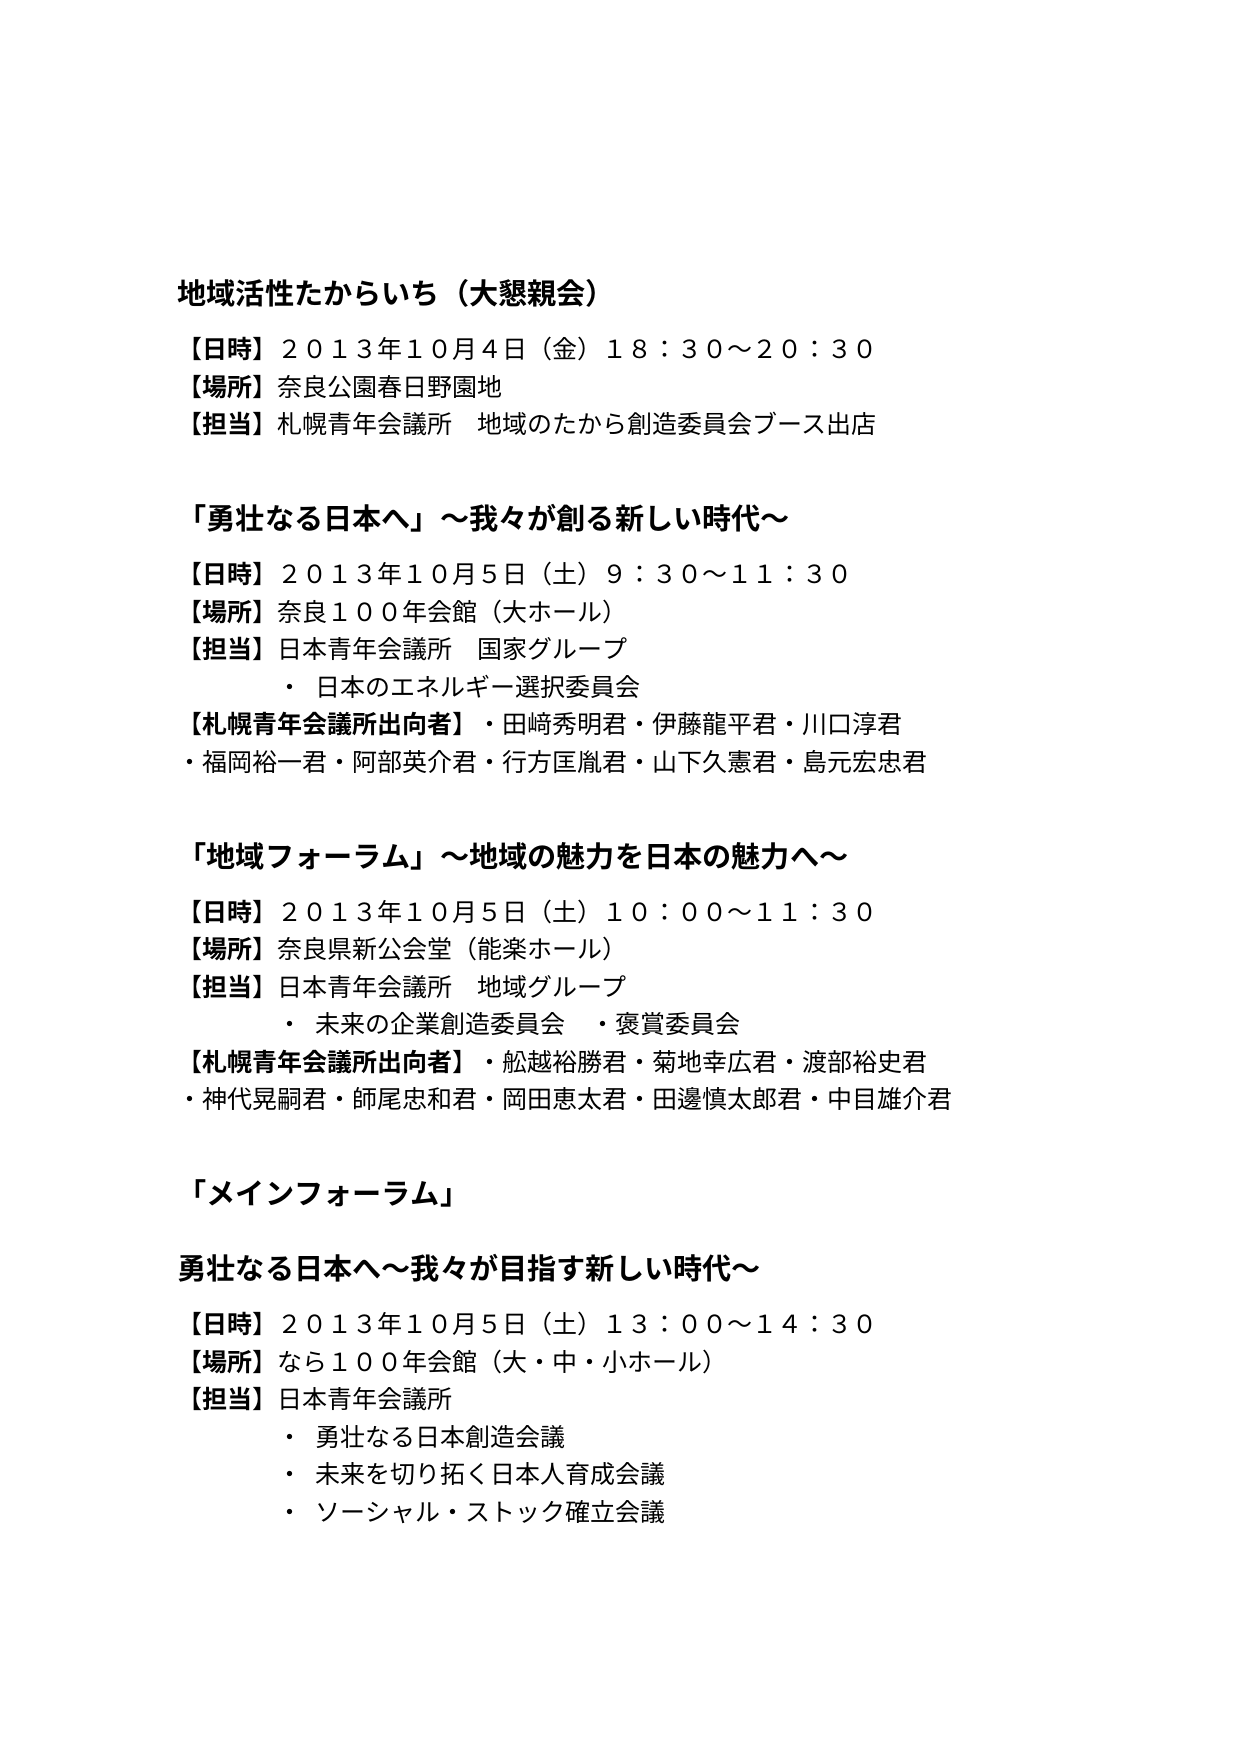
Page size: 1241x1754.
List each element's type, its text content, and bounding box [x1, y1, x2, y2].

list 勇壮なる日本創造会議 [277, 1417, 1063, 1454]
text 【日時】２０１３年１０月５日（土）１３：００〜１４：３０ [177, 1304, 1063, 1342]
text 【担当】日本青年会議所 地域グループ [177, 967, 1063, 1004]
text 【担当】日本青年会議所 [177, 1379, 1063, 1417]
text 【日時】２０１３年１０月５日（土）１０：００〜１１：３０ [177, 892, 1063, 929]
text 【場所】奈良公園春日野園地 [177, 367, 1063, 404]
list 日本のエネルギー選択委員会 [277, 667, 1063, 704]
list 未来を切り拓く日本人育成会議 [277, 1454, 1063, 1492]
text ・神代晃嗣君・師尾忠和君・岡田恵太君・田邊慎太郎君・中目雄介君 [177, 1079, 1063, 1117]
text 【場所】なら１００年会館（大・中・小ホール） [177, 1342, 1063, 1379]
text 「地域フォーラム」〜地域の魅力を日本の魅力へ〜 [177, 817, 1063, 892]
list ソーシャル・ストック確立会議 [277, 1492, 1063, 1529]
text 【札幌青年会議所出向者】・田﨑秀明君・伊藤龍平君・川口淳君 [177, 704, 1063, 742]
text 勇壮なる日本へ〜我々が目指す新しい時代〜 [177, 1229, 1063, 1304]
text 【札幌青年会議所出向者】・舩越裕勝君・菊地幸広君・渡部裕史君 [177, 1042, 1063, 1079]
text 【日時】２０１３年１０月５日（土）９：３０〜１１：３０ [177, 554, 1063, 592]
text ・福岡裕一君・阿部英介君・行方匡胤君・山下久憲君・島元宏忠君 [177, 742, 1063, 779]
text 「メインフォーラム」 [177, 1154, 1063, 1229]
text 「勇壮なる日本へ」〜我々が創る新しい時代〜 [177, 479, 1063, 554]
text 【場所】奈良１００年会館（大ホール） [177, 592, 1063, 629]
text 【担当】日本青年会議所 国家グループ [177, 629, 1063, 667]
text 【日時】２０１３年１０月４日（金）１８：３０〜２０：３０ [177, 329, 1063, 367]
text 地域活性たからいち（大懇親会） [177, 254, 1063, 329]
list 未来の企業創造委員会 ・褒賞委員会 [277, 1004, 1063, 1042]
text 【担当】札幌青年会議所 地域のたから創造委員会ブース出店 [177, 404, 1063, 442]
text 【場所】奈良県新公会堂（能楽ホール） [177, 929, 1063, 967]
